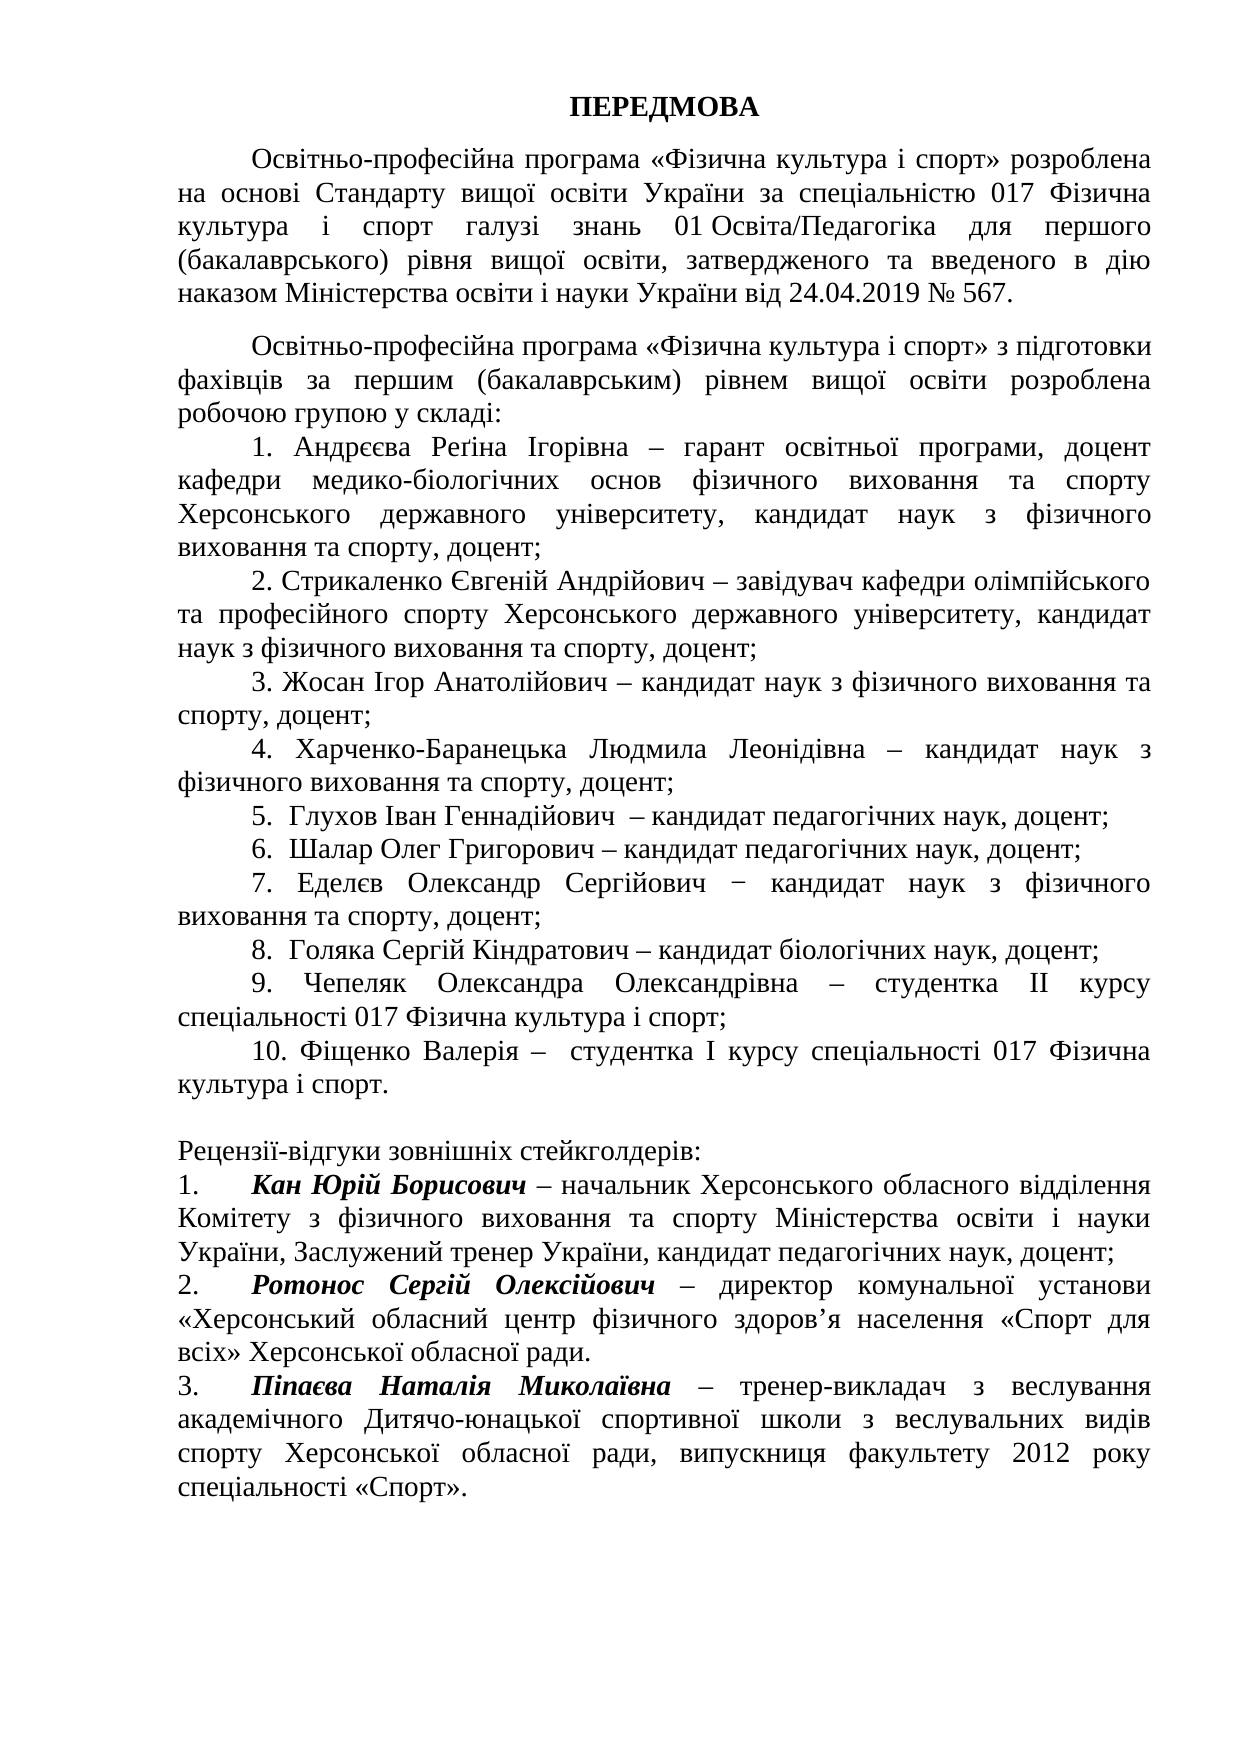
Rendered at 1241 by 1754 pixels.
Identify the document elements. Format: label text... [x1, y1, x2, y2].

text 2. Стрикаленко Євгеній Андрійович – завідувач кафедри олімпійського та професійного спорту Херсонського державного університету, кандидат наук з фізичного виховання та спорту, доцент; [177, 563, 1152, 664]
text Освітньо-професійна програма «Фізична культура і спорт» розроблена на основі Стандарту вищої освіти України за спеціальністю 017 Фізична культура і спорт галузі знань 01 Освіта/Педагогіка для першого (бакалаврського) рівня вищої освіти, затвердженого та введеного в дію наказом Міністерства освіти і науки України від 24.04.2019 № 567. [177, 141, 1152, 309]
text 2. Ротонос Сергій Олексійович – директор комунальної установи «Херсонський обласний центр фізичного здоров’я населення «Спорт для всіх» Херсонської обласної ради. [177, 1267, 1152, 1368]
text 1. Кан Юрій Борисович – начальник Херсонського обласного відділення Комітету з фізичного виховання та спорту Міністерства освіти і науки України, Заслужений тренер України, кандидат педагогічних наук, доцент; [177, 1167, 1152, 1267]
text 9. Чепеляк Олександра Олександрівна – студентка ІІ курсу спеціальності 017 Фізична культура і спорт; [177, 966, 1152, 1033]
list – кандидат педагогічних наук, доцент; [251, 798, 1152, 831]
list Шалар Олег Григорович – кандидат педагогічних наук, доцент; [251, 831, 1152, 865]
text 3. Жосан Ігор Анатолійович – кандидат наук з фізичного виховання та спорту, доцент; [177, 664, 1152, 731]
text Рецензії-відгуки зовнішніх стейкголдерів: [177, 1133, 1152, 1167]
list Голяка Сергій Кіндратович – кандидат біологічних наук, доцент; [251, 932, 1152, 966]
text 7. Еделєв Олександр Сергійович − кандидат наук з фізичного виховання та спорту, доцент; [177, 865, 1152, 932]
text 1. Андрєєва Реґіна Ігорівна – гарант освітньої програми, доцент кафедри медико-біологічних основ фізичного виховання та спорту Херсонського державного університету, кандидат наук з фізичного виховання та спорту, доцент; [177, 429, 1152, 563]
text 3. Піпаєва Наталія Миколаївна – тренер-викладач з веслування академічного Дитячо-юнацької спортивної школи з веслувальних видів спорту Херсонської обласної ради, випускниця факультету 2012 року спеціальності «Спорт». [177, 1368, 1152, 1502]
text ПЕРЕДМОВА [177, 89, 1152, 122]
text 4. Харченко-Баранецька Людмила Леонідівна – кандидат наук з фізичного виховання та спорту, доцент; [177, 731, 1152, 798]
text 10. Фіщенко Валерія – студентка І курсу спеціальності 017 Фізична культура і спорт. [177, 1033, 1152, 1100]
text Освітньо-професійна програма «Фізична культура і спорт» з підготовки фахівців за першим (бакалаврським) рівнем вищої освіти розроблена робочою групою у складі: [177, 328, 1152, 429]
